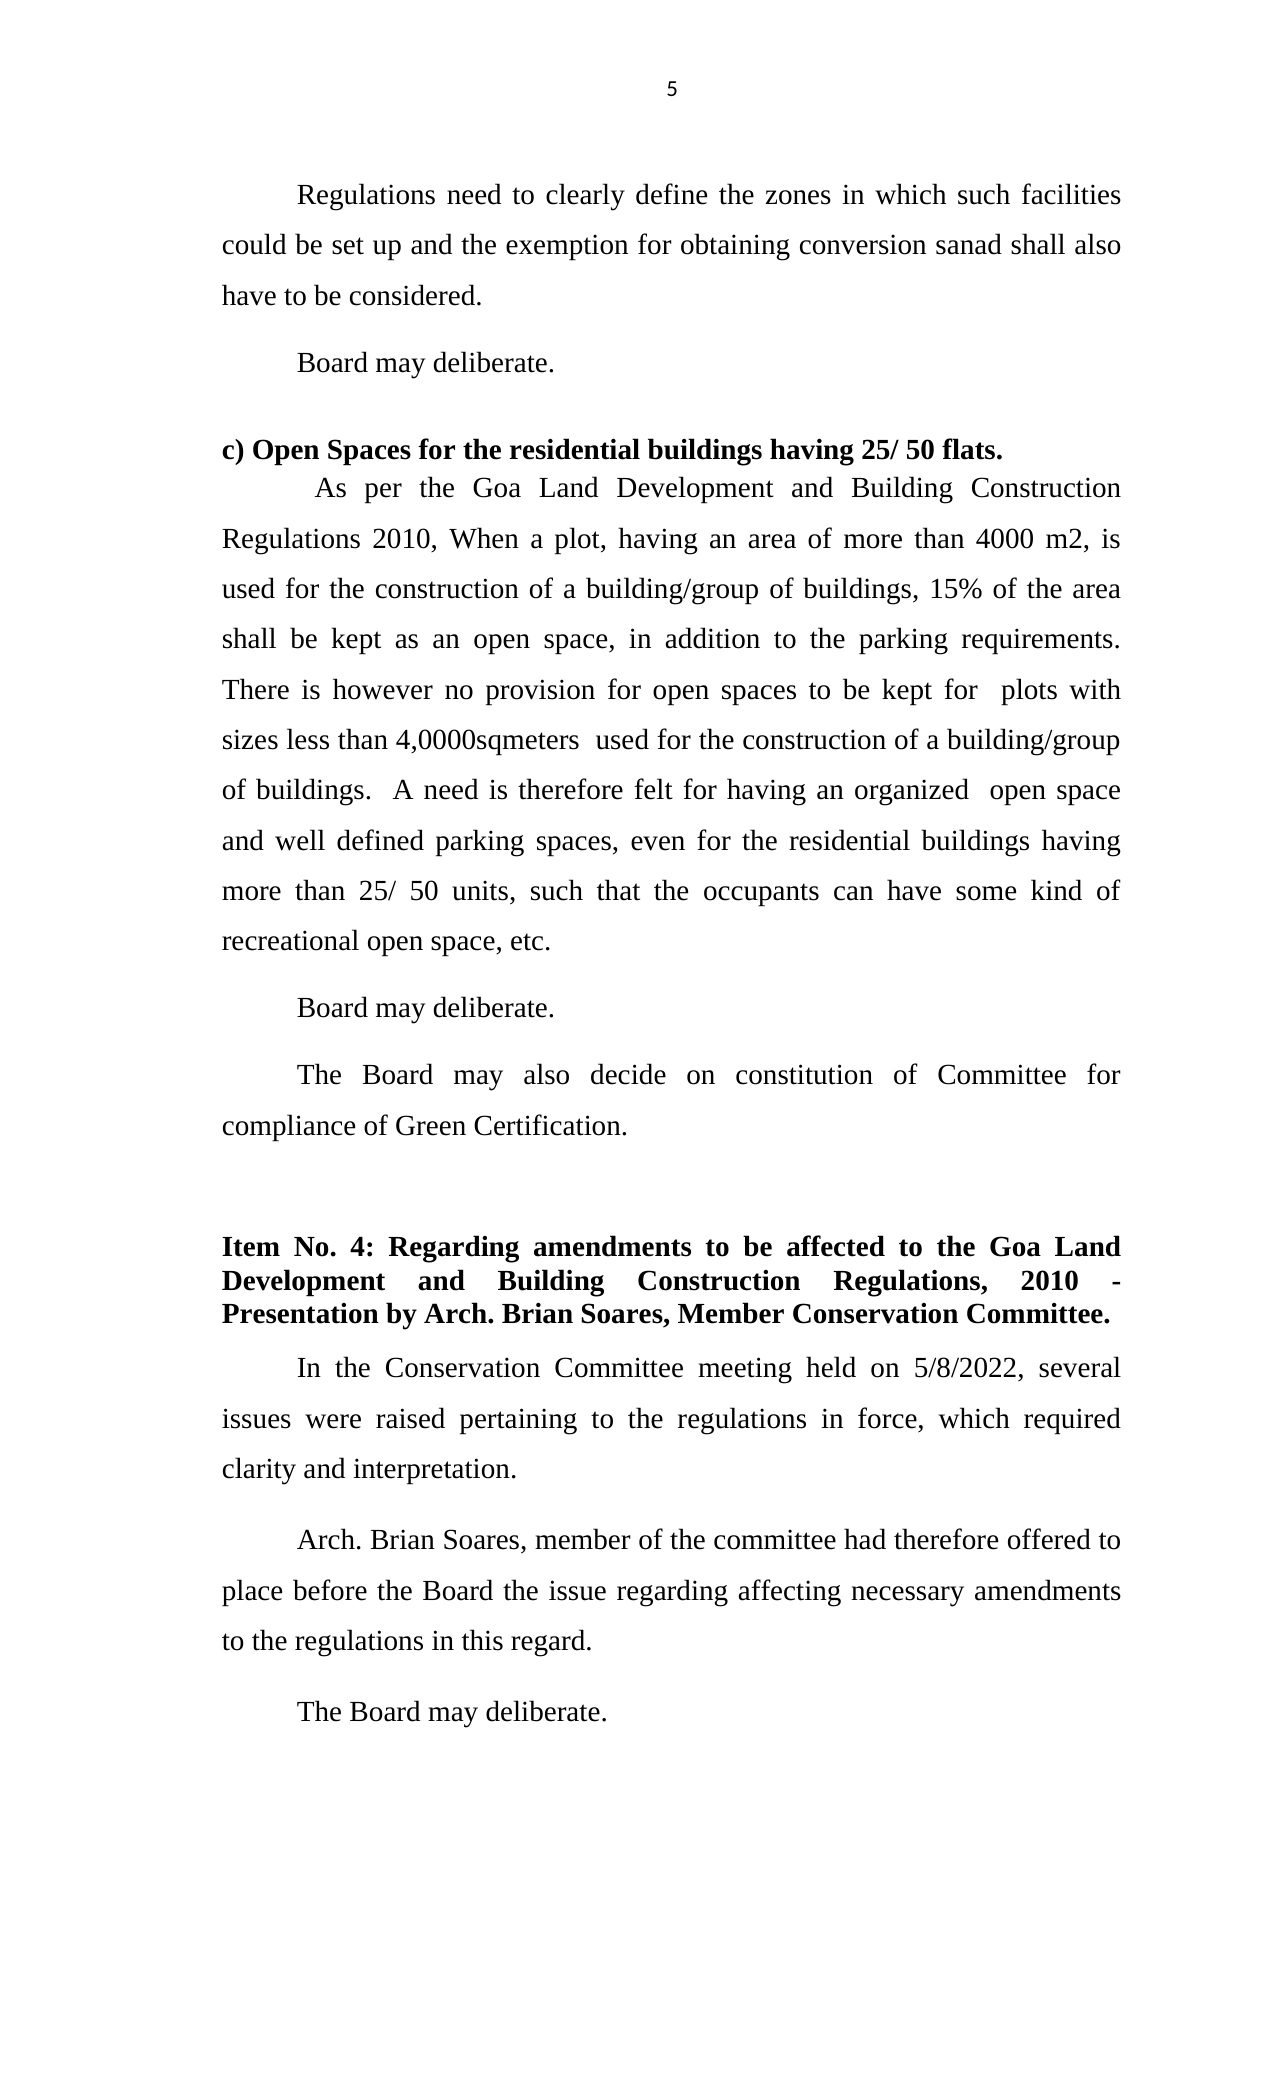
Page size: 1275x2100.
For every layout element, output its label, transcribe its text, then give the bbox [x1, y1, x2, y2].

text Item No. 4: Regarding amendments to be affected to the Goa Land Development and Building Construction Regulations, 2010 - Presentation by Arch. Brian Soares, Member Conservation Committee. [222, 1229, 1122, 1330]
text The Board may deliberate. [222, 1694, 1122, 1728]
text Board may deliberate. [222, 990, 1122, 1024]
text c) Open Spaces for the residential buildings having 25/ 50 flats. [222, 432, 1122, 466]
text Regulations need to clearly define the zones in which such facilities could be set up and the exemption for obtaining conversion sanad shall also have to be considered. [222, 177, 1122, 311]
text Board may deliberate. [222, 345, 1122, 378]
text Arch. Brian Soares, member of the committee had therefore offered to place before the Board the issue regarding affecting necessary amendments to the regulations in this regard. [222, 1522, 1122, 1656]
text As per the Goa Land Development and Building Construction Regulations 2010, When a plot, having an area of more than 4000 m2, is used for the construction of a building/group of buildings, 15% of the area shall be kept as an open space, in addition to the parking requirements. There is however no provision for open spaces to be kept for plots with sizes less than 4,0000sqmeters used for the construction of a building/group of buildings. A need is therefore felt for having an organized open space and well defined parking spaces, even for the residential buildings having more than 25/ 50 units, such that the occupants can have some kind of recreational open space, etc. [222, 471, 1122, 957]
text In the Conservation Committee meeting held on 5/8/2022, several issues were raised pertaining to the regulations in force, which required clarity and interpretation. [222, 1351, 1122, 1485]
text The Board may also decide on constitution of Committee for compliance of Green Certification. [222, 1057, 1122, 1141]
